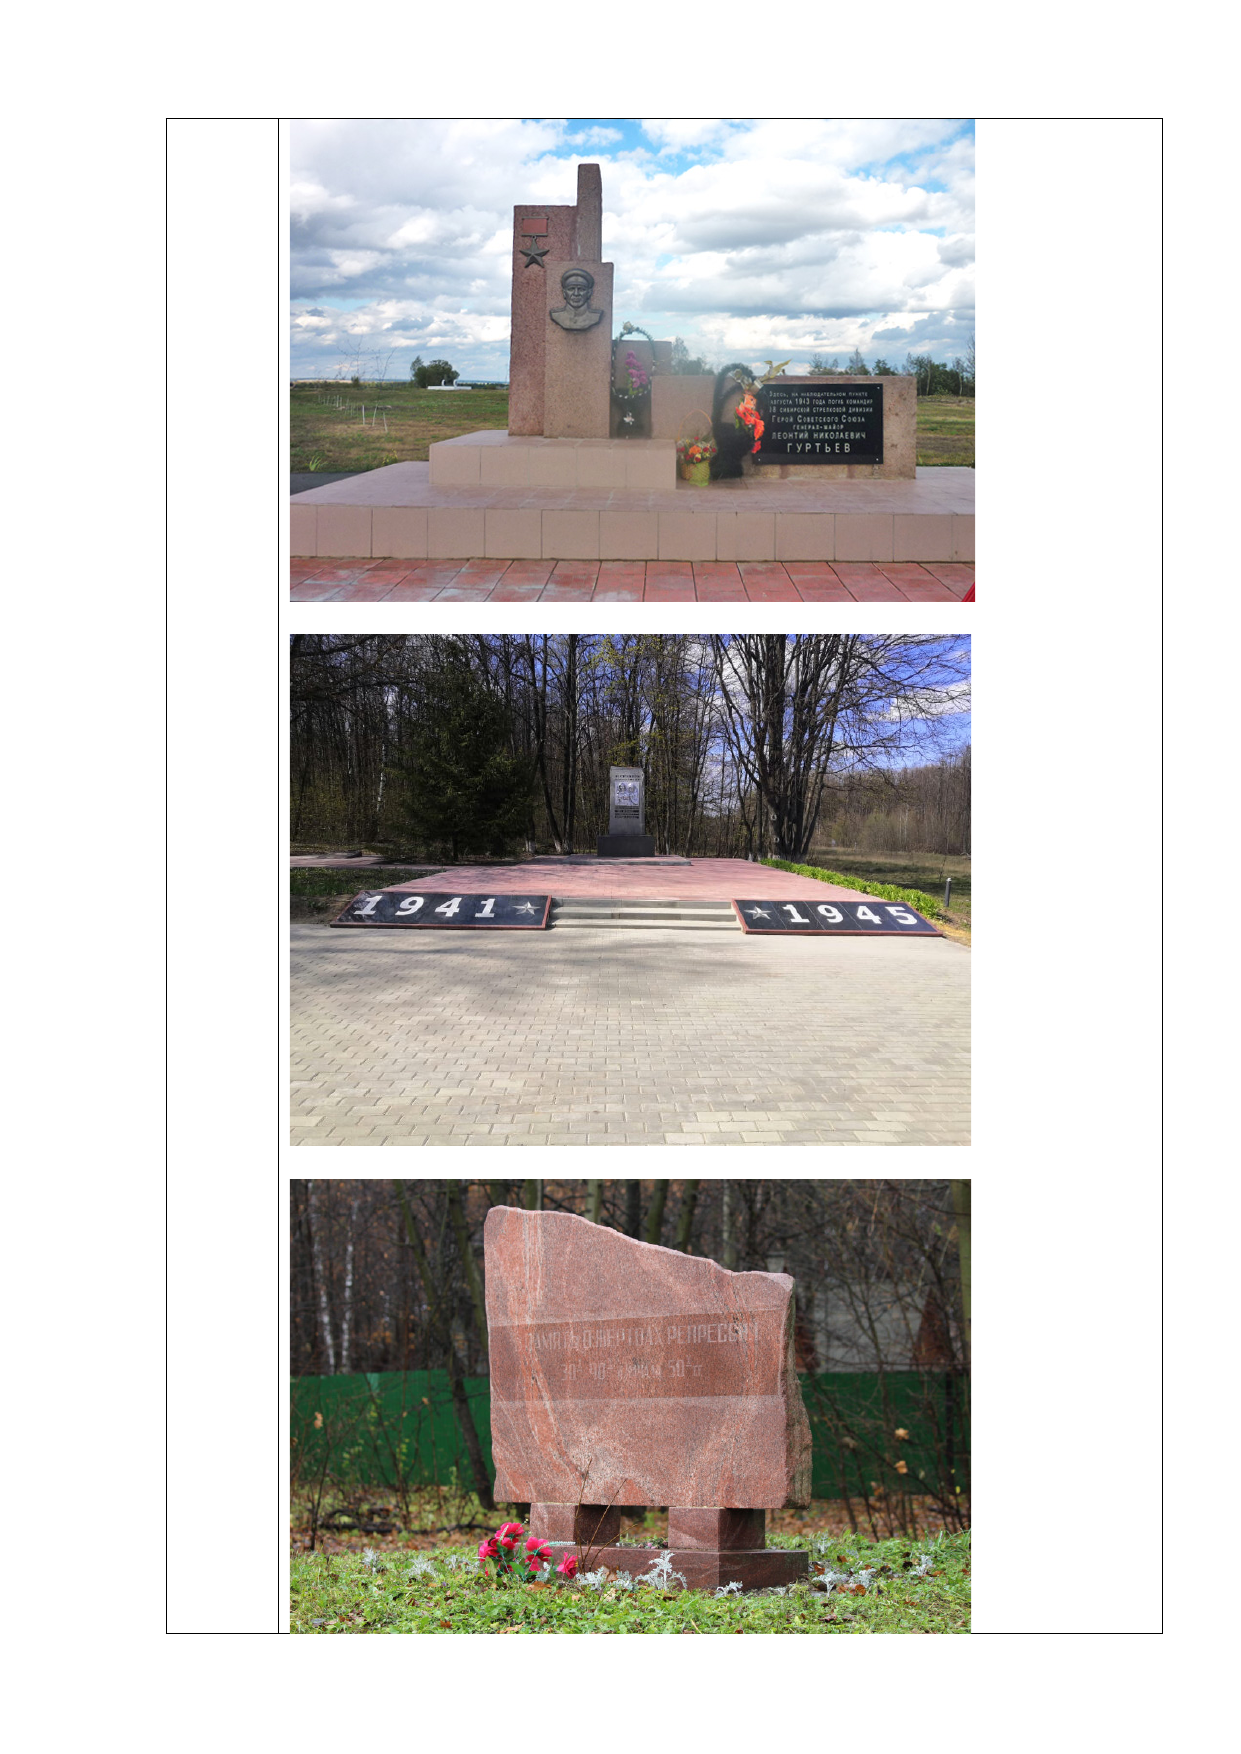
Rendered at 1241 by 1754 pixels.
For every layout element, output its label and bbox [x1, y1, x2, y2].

table_cell [167, 119, 278, 1633]
picture [289, 119, 976, 602]
table_cell [279, 119, 1162, 1633]
picture [289, 1179, 972, 1634]
picture [289, 634, 972, 1146]
